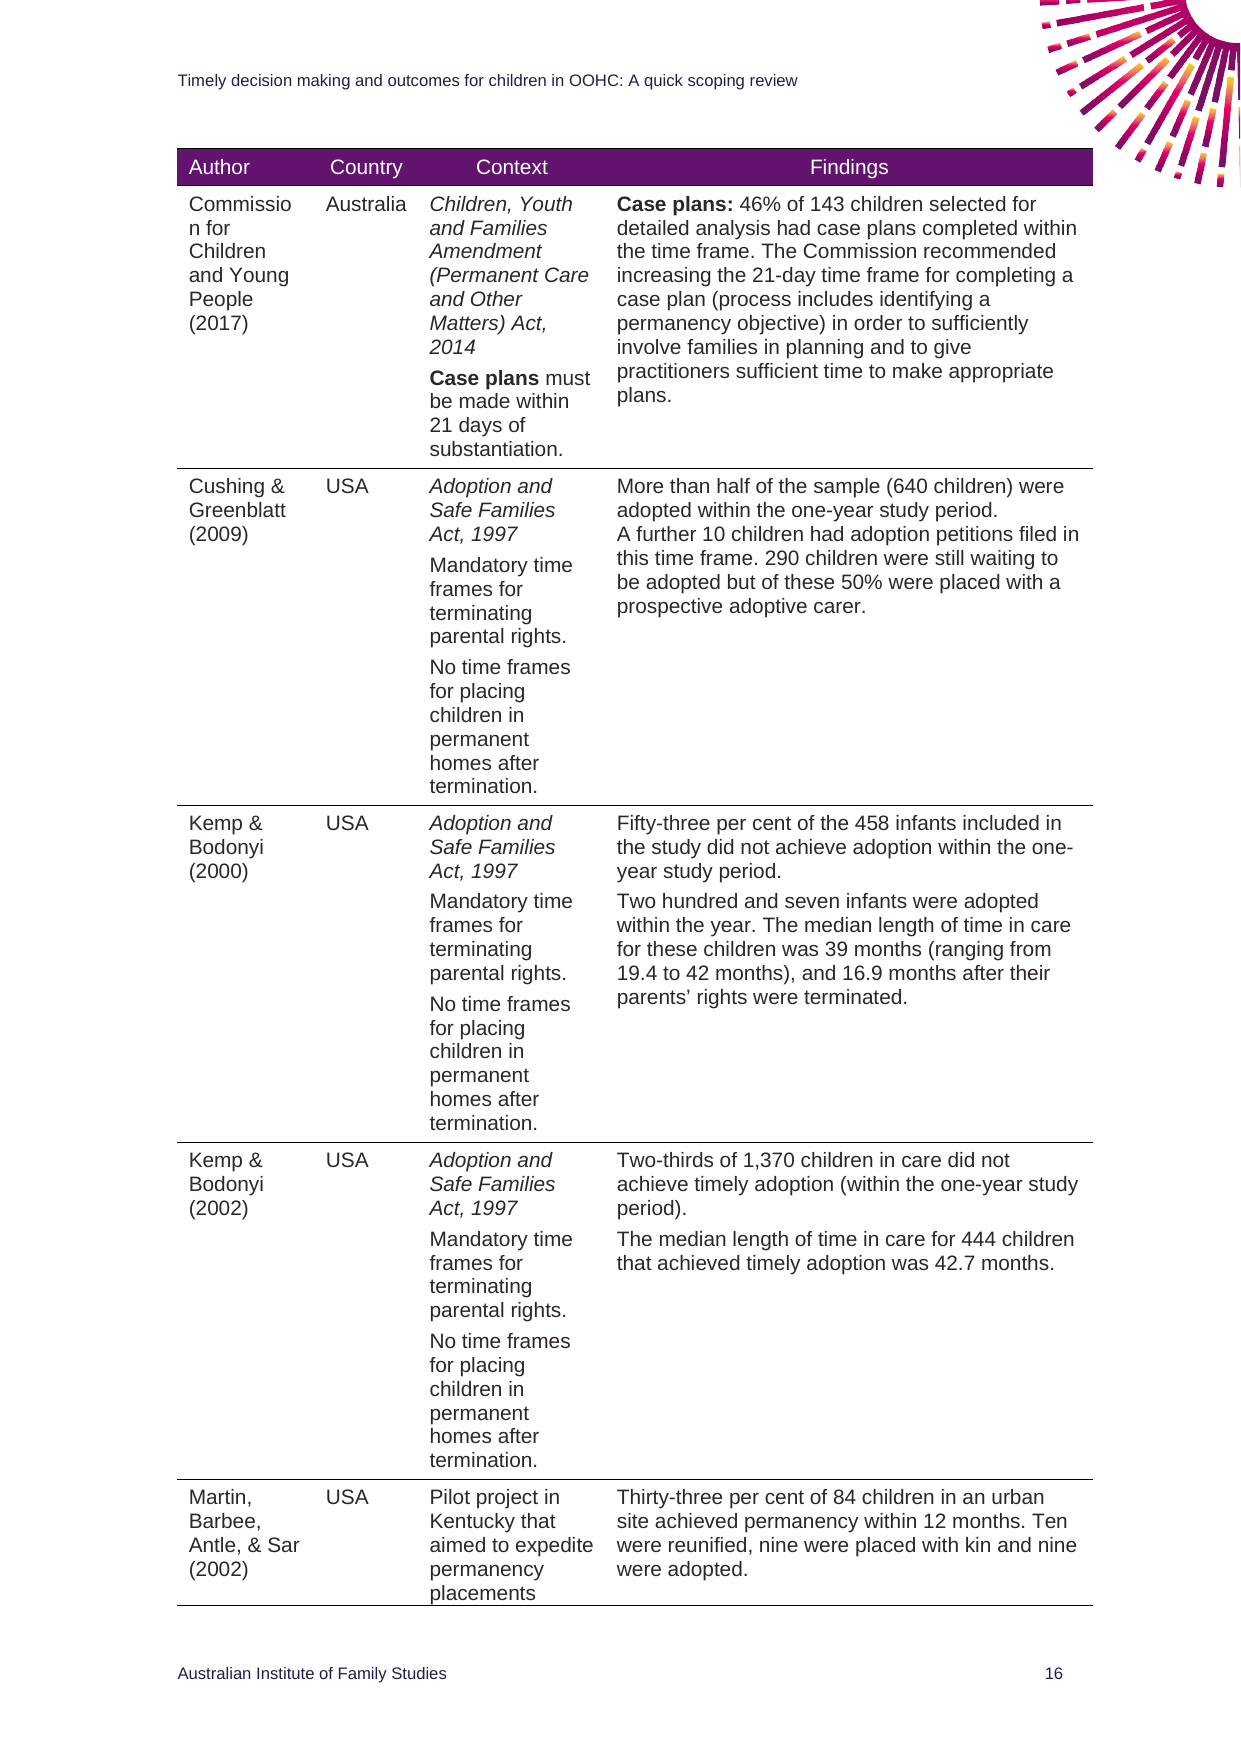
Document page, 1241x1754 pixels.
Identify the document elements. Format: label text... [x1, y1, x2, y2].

table_header Findings [605, 149, 1093, 185]
table_header Author [177, 149, 314, 185]
table_cell USA [314, 806, 418, 1141]
table_cell Adoption and Safe Families Act, 1997 Mandatory time frames for terminating parental rights. No time frames for placing children in permanent homes after termination. [418, 1143, 605, 1478]
table_cell Cushing & Greenblatt (2009) [177, 469, 314, 804]
table_header Country [314, 149, 418, 185]
picture [1039, 0, 1241, 188]
table_cell USA [314, 469, 418, 804]
table_header Context [418, 149, 605, 185]
table_cell More than half of the sample (640 children) were adopted within the one-year study period. A further 10 children had adoption petitions filed in this time frame. 290 children were still waiting to be adopted but of these 50% were placed with a prospective adoptive carer. [605, 469, 1093, 804]
table_cell Children, Youth and Families Amendment (Permanent Care and Other Matters) Act, 2014 Case plans must be made within 21 days of substantiation. [418, 186, 605, 467]
table_cell Kemp & Bodonyi (2002) [177, 1143, 314, 1478]
table_cell Fifty-three per cent of the 458 infants included in the study did not achieve adoption within the one-year study period. Two hundred and seven infants were adopted within the year. The median length of time in care for these children was 39 months (ranging from 19.4 to 42 months), and 16.9 months after their parents’ rights were terminated. [605, 806, 1093, 1141]
table_cell Case plans: 46% of 143 children selected for detailed analysis had case plans completed within the time frame. The Commission recommended increasing the 21-day time frame for completing a case plan (process includes identifying a permanency objective) in order to sufficiently involve families in planning and to give practitioners sufficient time to make appropriate plans. [605, 186, 1093, 467]
table_cell Two-thirds of 1,370 children in care did not achieve timely adoption (within the one-year study period). The median length of time in care for 444 children that achieved timely adoption was 42.7 months. [605, 1143, 1093, 1478]
table_cell Adoption and Safe Families Act, 1997 Mandatory time frames for terminating parental rights. No time frames for placing children in permanent homes after termination. [418, 469, 605, 804]
table_cell Australia [314, 186, 418, 467]
table_cell Commission for Children and Young People (2017) [177, 186, 314, 467]
table_cell USA [314, 1480, 418, 1605]
table_cell Adoption and Safe Families Act, 1997 Mandatory time frames for terminating parental rights. No time frames for placing children in permanent homes after termination. [418, 806, 605, 1141]
table_cell Kemp & Bodonyi (2000) [177, 806, 314, 1141]
table_cell USA [314, 1143, 418, 1478]
table_cell Martin, Barbee, Antle, & Sar (2002) [177, 1480, 314, 1605]
